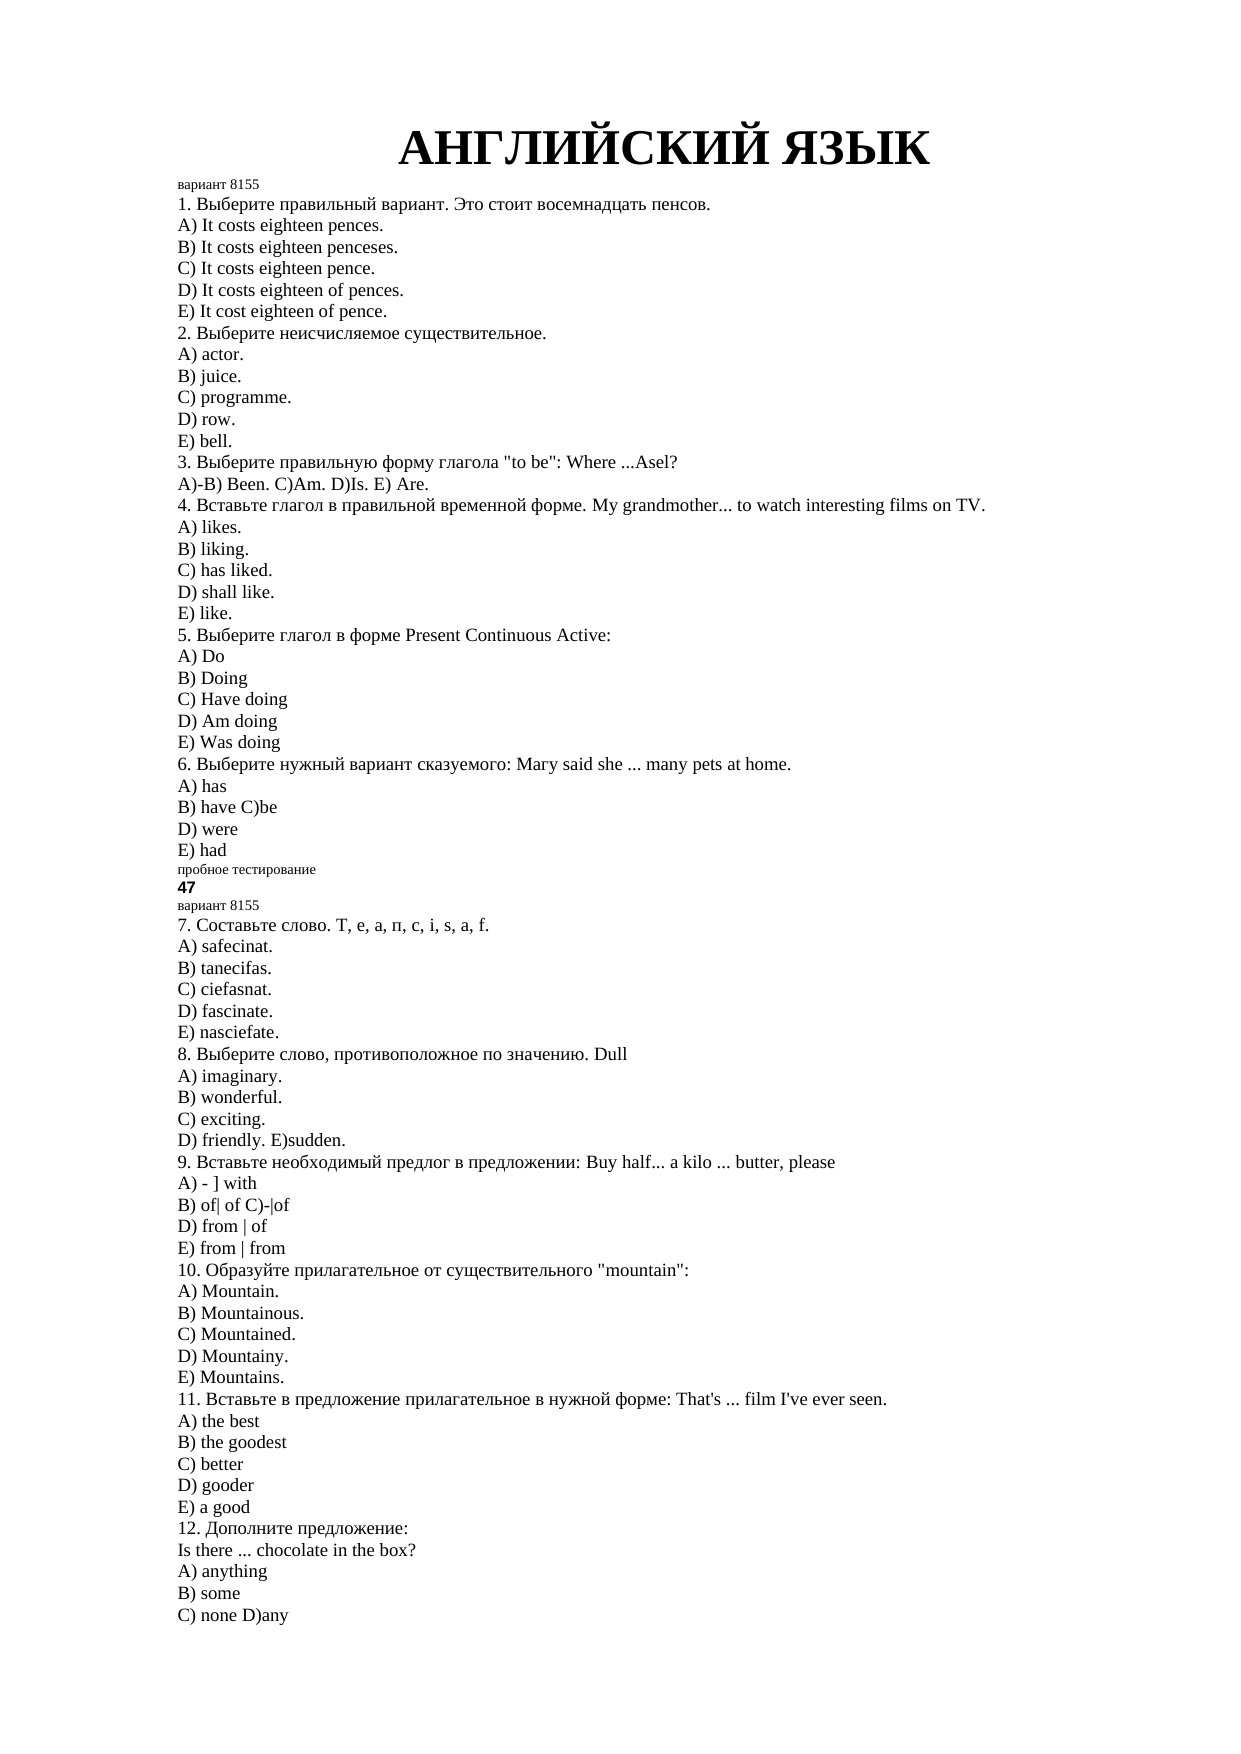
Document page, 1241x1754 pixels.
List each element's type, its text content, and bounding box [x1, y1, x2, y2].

text 10. Образуйте прилагательное от существительного "mountain": [177, 1258, 1152, 1280]
text D) were [177, 818, 1152, 839]
text A) imaginary. [177, 1064, 1152, 1086]
text C) better [177, 1453, 1152, 1474]
text E) Mountains. [177, 1366, 1152, 1388]
text 8. Выберите слово, противоположное по значению. Dull [177, 1043, 1152, 1064]
text C) Have doing [177, 688, 1152, 710]
text 3. Выберите правильную форму глагола "to be": Where ...Asel? [177, 451, 1152, 473]
text A) Mountain. [177, 1280, 1152, 1302]
text C) ciefasnat. [177, 978, 1152, 1000]
text D) friendly. E)sudden. [177, 1129, 1152, 1151]
text A) safecinat. [177, 935, 1152, 957]
text 1. Выберите правильный вариант. Это стоит восемнадцать пенсов. [177, 192, 1152, 214]
text A) the best [177, 1409, 1152, 1431]
text B) the goodest [177, 1431, 1152, 1453]
text E) like. [177, 602, 1152, 624]
text E) bell. [177, 429, 1152, 451]
text 9. Вставьте необходимый предлог в предложении: Buy half... a kilo ... butter, please [177, 1151, 1152, 1172]
text C) none D)any [177, 1603, 1152, 1625]
text вариант 8155 [177, 176, 1152, 192]
text D) from | of [177, 1215, 1152, 1237]
text B) wonderful. [177, 1086, 1152, 1108]
text пробное тестирование [177, 861, 1152, 878]
text D) gooder [177, 1474, 1152, 1496]
text B) juice. [177, 365, 1152, 386]
text A) has [177, 774, 1152, 796]
text D) row. [177, 408, 1152, 429]
text E) It cost eighteen of pence. [177, 300, 1152, 322]
text C) It costs eighteen pence. [177, 257, 1152, 279]
text A) Do [177, 645, 1152, 667]
text D) fascinate. [177, 1000, 1152, 1021]
text D) Mountainy. [177, 1345, 1152, 1366]
text C) exciting. [177, 1108, 1152, 1129]
text B) Mountainous. [177, 1302, 1152, 1323]
text E) Was doing [177, 731, 1152, 753]
text 5. Выберите глагол в форме Present Continuous Active: [177, 624, 1152, 645]
text АНГЛИЙСКИЙ ЯЗЫК [177, 118, 1152, 176]
text C) programme. [177, 386, 1152, 408]
text B) some [177, 1582, 1152, 1603]
text A) likes. [177, 516, 1152, 537]
text D) Am doing [177, 710, 1152, 731]
text B) of| of C)-|of [177, 1194, 1152, 1215]
text C) Mountained. [177, 1323, 1152, 1345]
text E) had [177, 839, 1152, 861]
text C) has liked. [177, 559, 1152, 581]
text B) Doing [177, 667, 1152, 688]
text D) shall like. [177, 581, 1152, 602]
text 47 [177, 878, 1152, 897]
text 11. Вставьте в предложение прилагательное в нужной форме: That's ... film I've ever seen. [177, 1388, 1152, 1409]
text Is there ... chocolate in the box? [177, 1539, 1152, 1560]
text 6. Выберите нужный вариант сказуемого: Магу said she ... many pets at home. [177, 753, 1152, 774]
text A) It costs eighteen pences. [177, 214, 1152, 236]
text E) nasciefate. [177, 1021, 1152, 1043]
text 4. Вставьте глагол в правильной временной форме. My grandmother... to watch interesting films on TV. [177, 494, 1152, 516]
text B) It costs eighteen penceses. [177, 236, 1152, 257]
text 2. Выберите неисчисляемое существительное. [177, 322, 1152, 343]
text вариант 8155 [177, 897, 1152, 913]
text E) a good [177, 1496, 1152, 1517]
text 12. Дополните предложение: [177, 1517, 1152, 1539]
text B) tanecifas. [177, 957, 1152, 978]
text A) actor. [177, 343, 1152, 365]
text 7. Составьте слово. Т, е, а, п, с, i, s, a, f. [177, 913, 1152, 935]
text D) It costs eighteen of pences. [177, 279, 1152, 300]
text A) anything [177, 1560, 1152, 1582]
text B) liking. [177, 537, 1152, 559]
text E) from | from [177, 1237, 1152, 1258]
text A) - ] with [177, 1172, 1152, 1194]
text B) have C)be [177, 796, 1152, 818]
text A)-B) Been. C)Am. D)Is. E) Are. [177, 473, 1152, 494]
